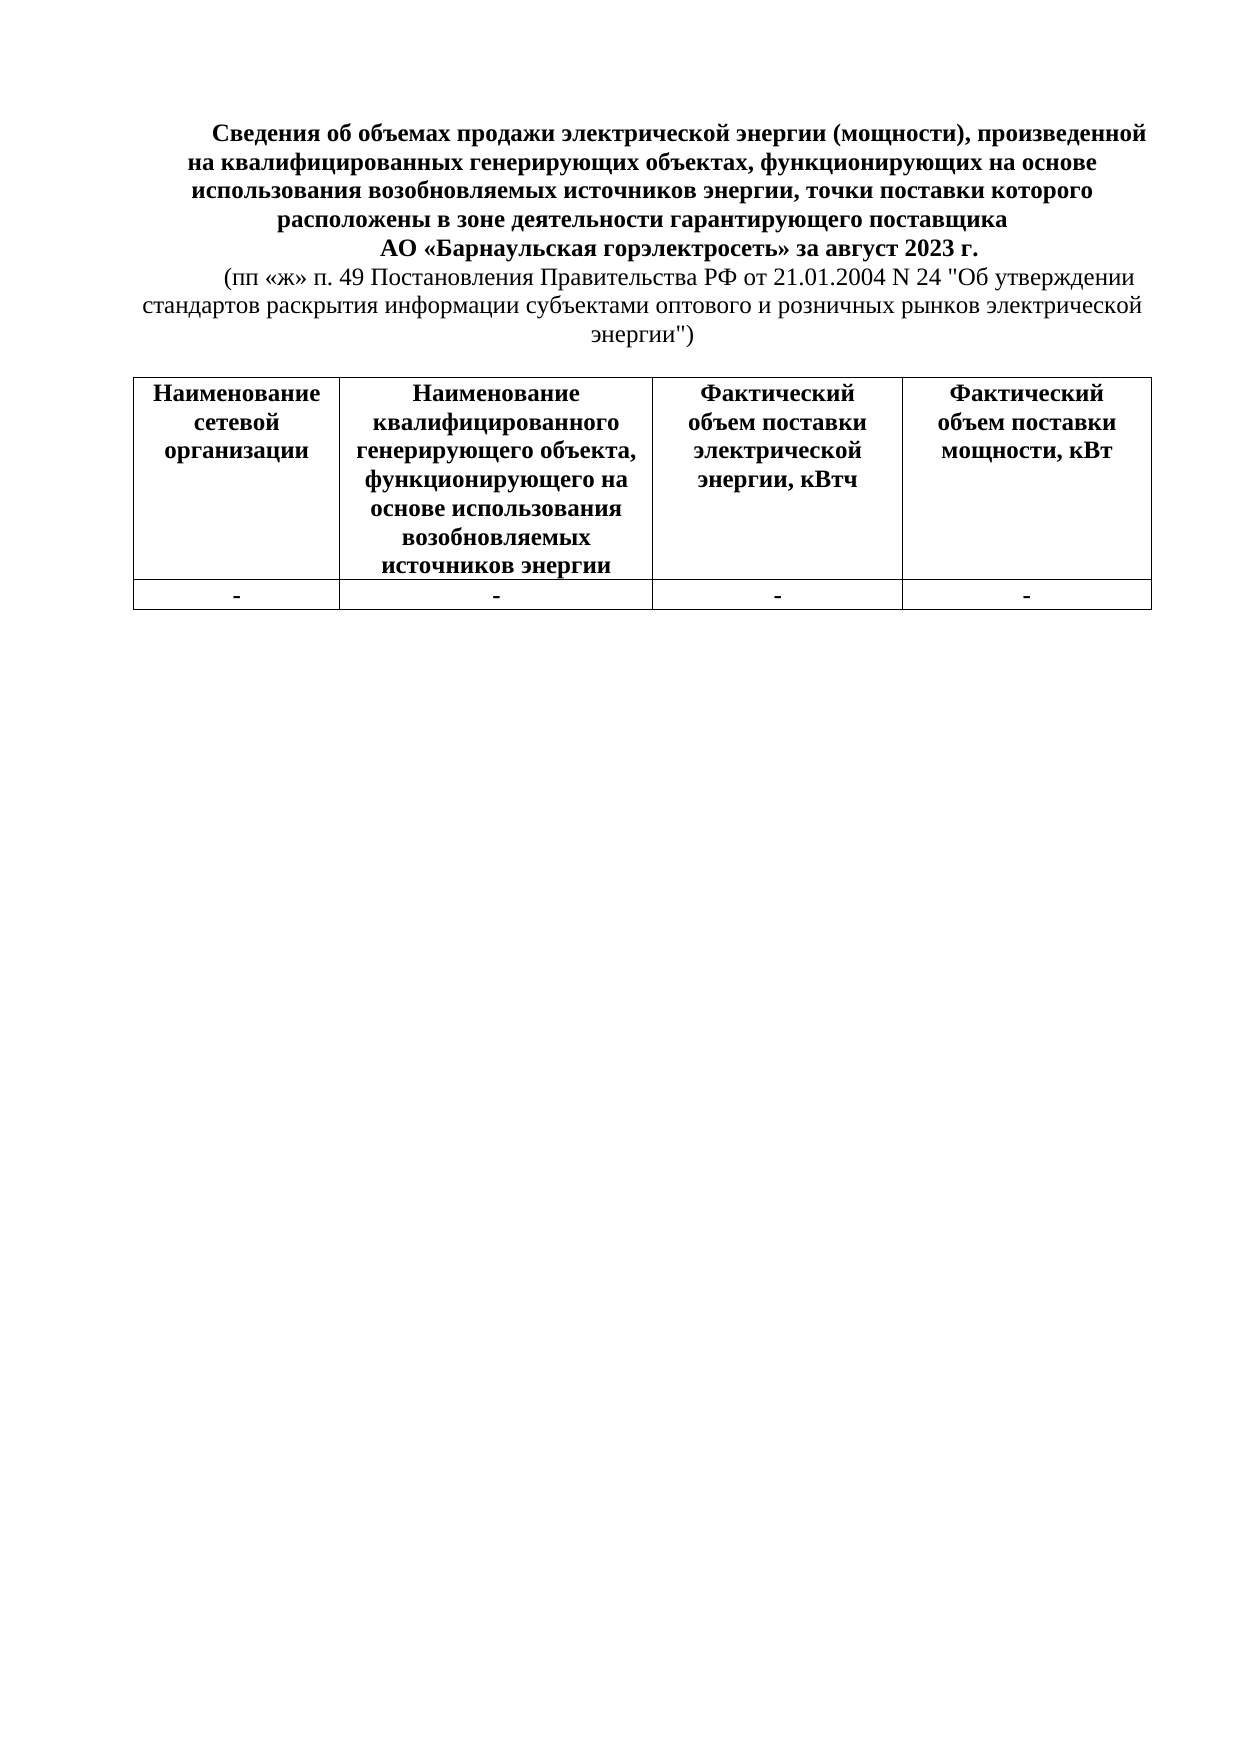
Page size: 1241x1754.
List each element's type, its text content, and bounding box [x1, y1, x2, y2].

table_header Наименование квалифицированного генерирующего объекта, функционирующего на основе использования возобновляемых источников энергии [340, 378, 652, 579]
table_cell - [340, 580, 652, 609]
table_header Фактический объем поставки мощности, кВт [903, 378, 1151, 579]
text Сведения об объемах продажи электрической энергии (мощности), произведенной на квалифицированных генерирующих объектах, функционирующих на основе использования возобновляемых источников энергии, точки поставки которого расположены в зоне деятельности гарантирующего поставщика [133, 118, 1152, 233]
text (пп «ж» п. 49 Постановления Правительства РФ от 21.01.2004 N 24 "Об утверждении стандартов раскрытия информации субъектами оптового и розничных рынков электрической энергии") [133, 262, 1152, 348]
table_header Фактический объем поставки электрической энергии, кВтч [653, 378, 902, 579]
table_cell - [903, 580, 1151, 609]
text АО «Барнаульская горэлектросеть» за август 2023 г. [133, 233, 1152, 262]
table_header Наименование сетевой организации [134, 378, 339, 579]
table_cell - [134, 580, 339, 609]
table_cell - [653, 580, 902, 609]
